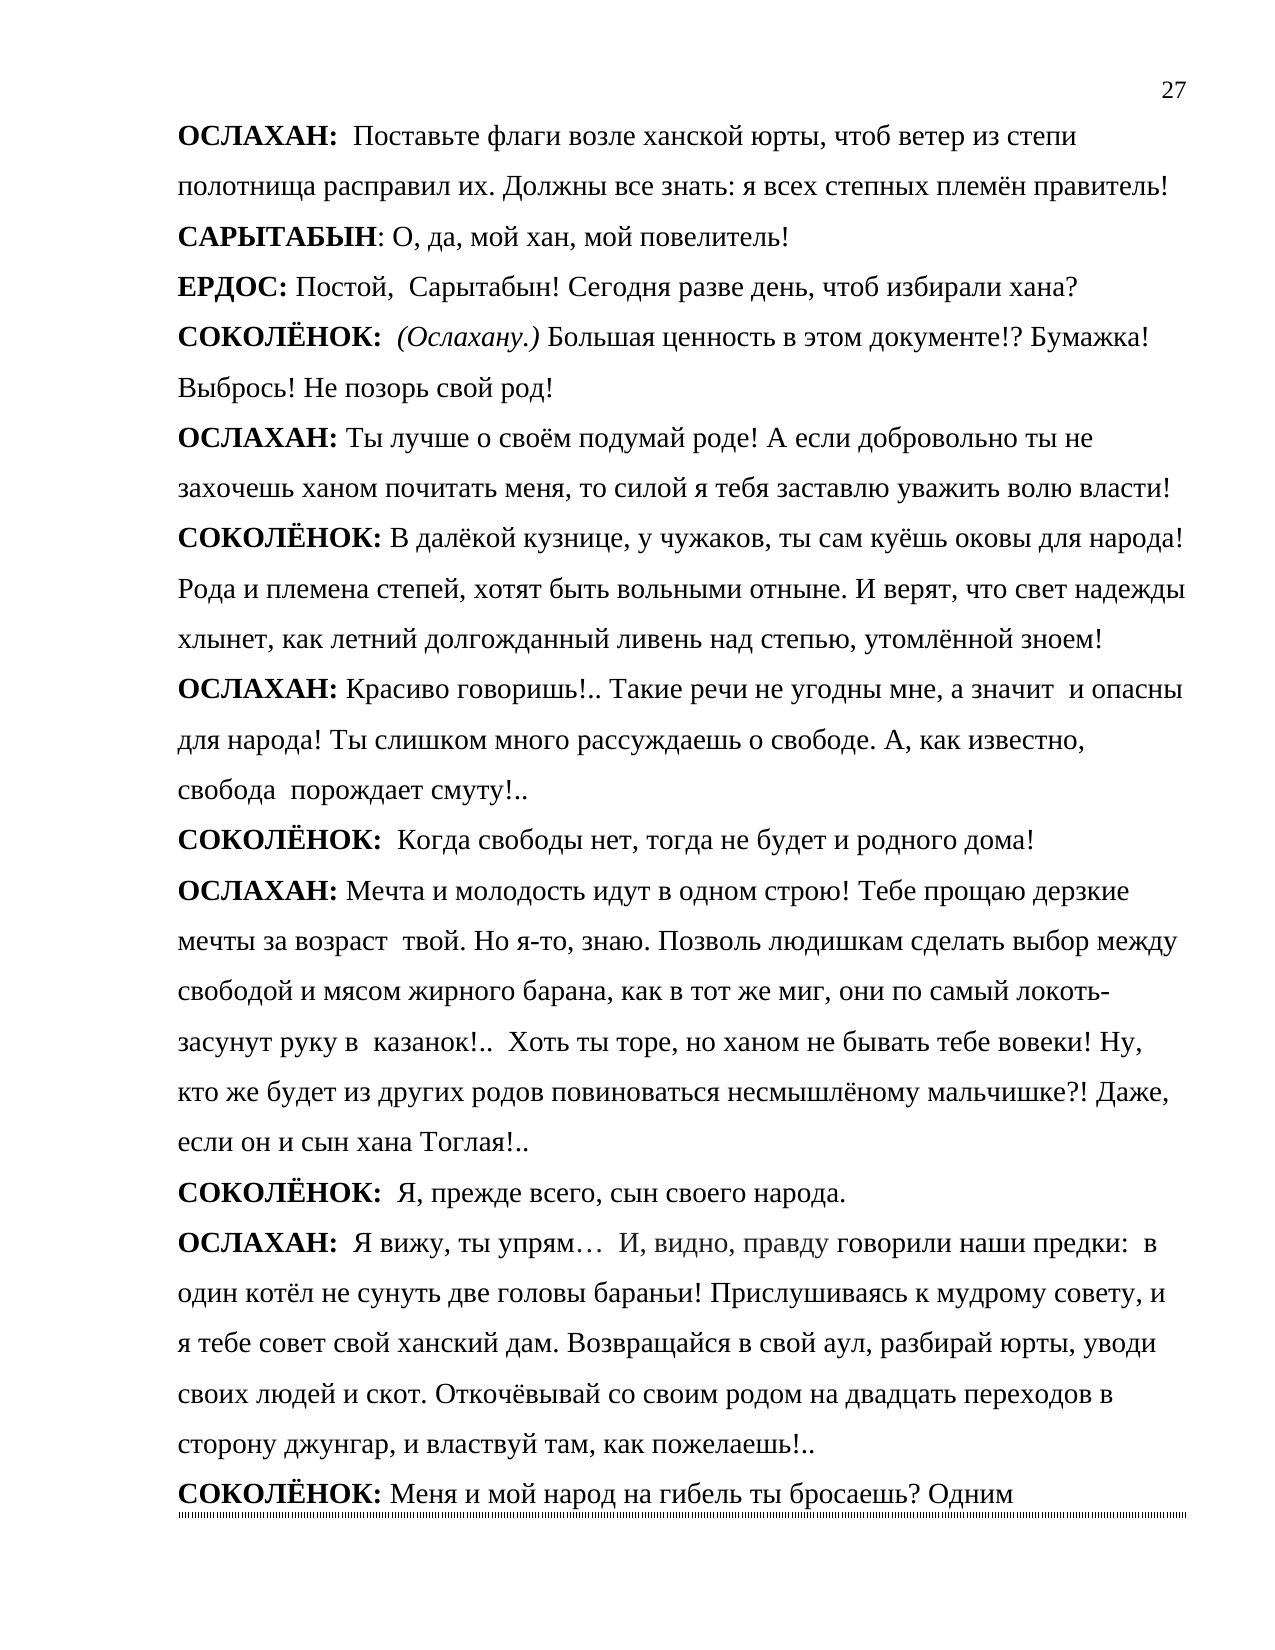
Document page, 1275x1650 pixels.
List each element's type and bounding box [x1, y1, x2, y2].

text [177, 118, 1186, 1518]
